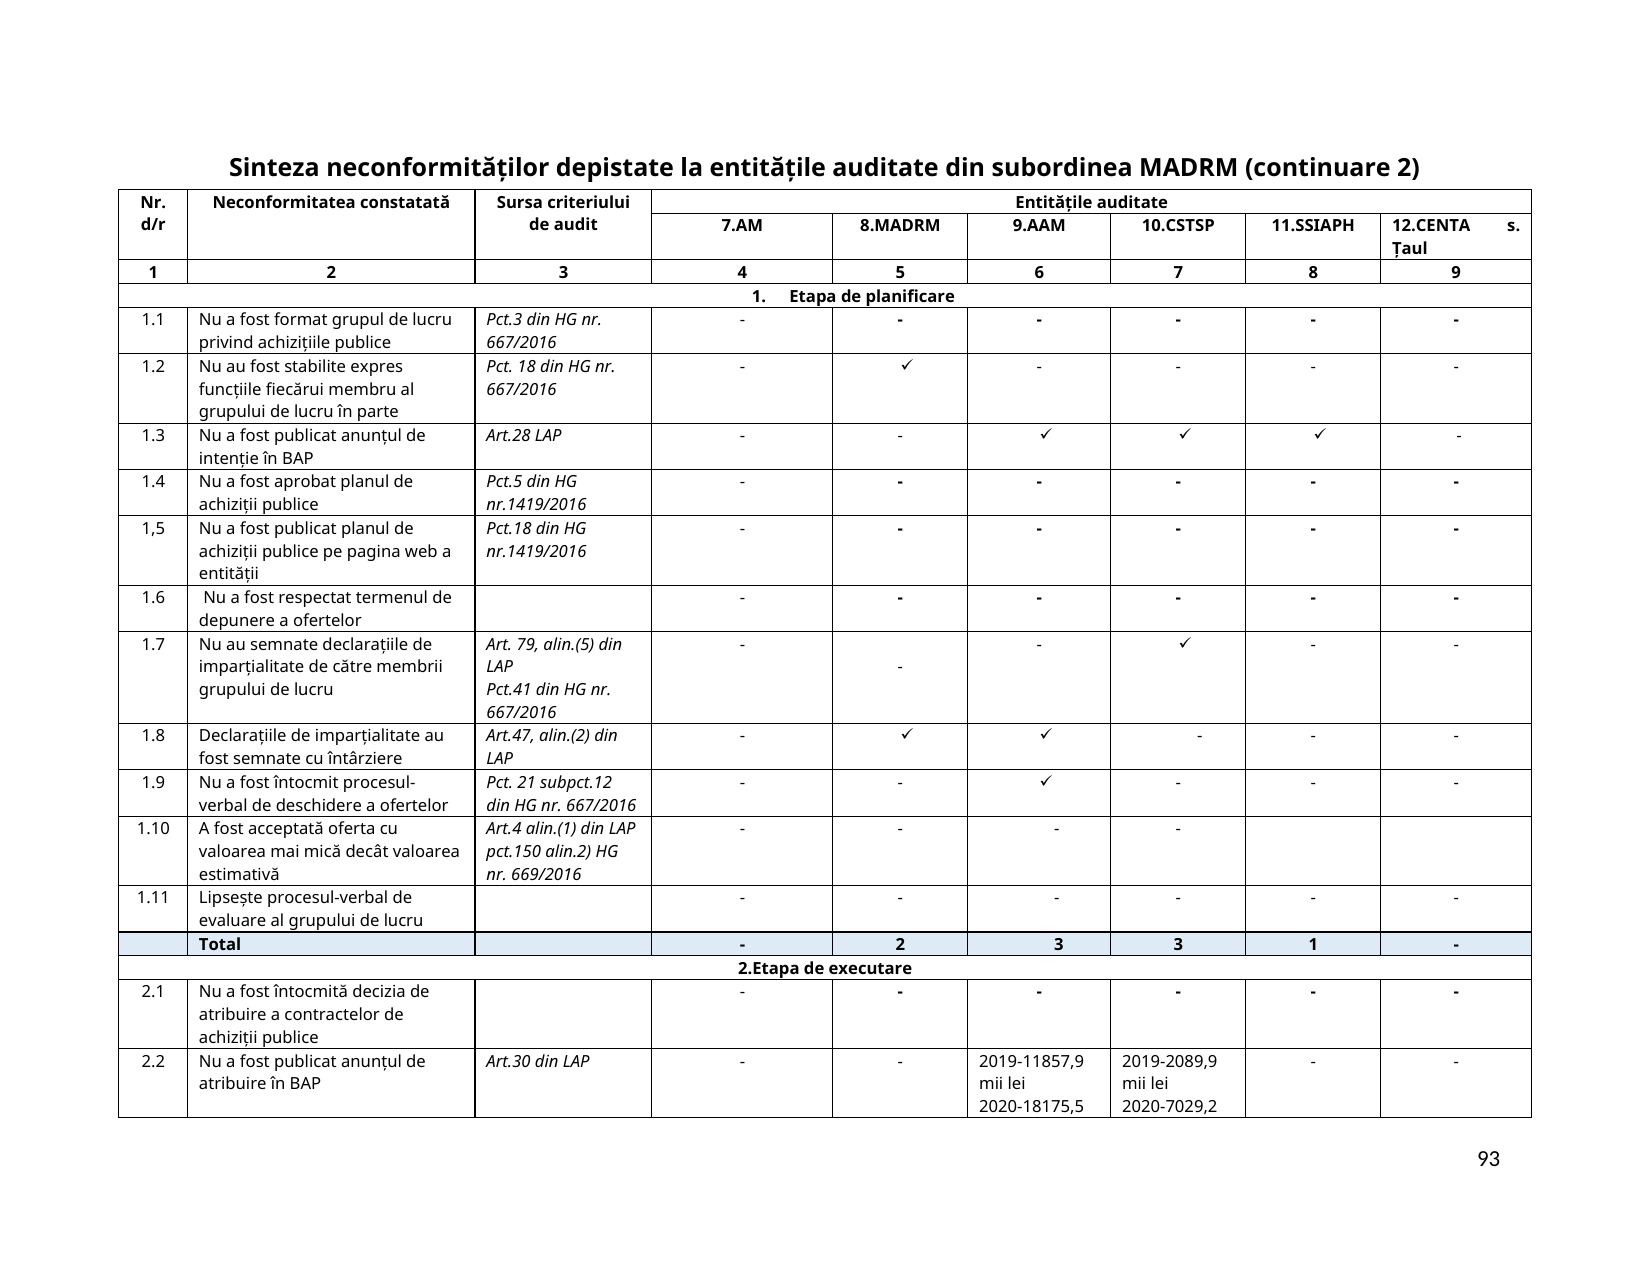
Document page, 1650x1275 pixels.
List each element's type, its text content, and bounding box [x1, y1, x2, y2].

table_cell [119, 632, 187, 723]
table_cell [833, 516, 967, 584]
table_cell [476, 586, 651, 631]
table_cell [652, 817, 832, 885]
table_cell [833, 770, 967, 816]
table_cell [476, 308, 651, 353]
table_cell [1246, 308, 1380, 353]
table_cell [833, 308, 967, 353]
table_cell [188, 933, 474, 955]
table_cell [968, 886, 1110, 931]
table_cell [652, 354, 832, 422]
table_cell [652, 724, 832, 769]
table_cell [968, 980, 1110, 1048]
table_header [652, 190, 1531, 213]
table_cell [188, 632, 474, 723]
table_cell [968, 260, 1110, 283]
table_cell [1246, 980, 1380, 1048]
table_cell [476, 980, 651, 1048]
text Sinteza neconformităților depistate la entitățile auditate din subordinea MADRM (continuare 2) [150, 150, 1500, 184]
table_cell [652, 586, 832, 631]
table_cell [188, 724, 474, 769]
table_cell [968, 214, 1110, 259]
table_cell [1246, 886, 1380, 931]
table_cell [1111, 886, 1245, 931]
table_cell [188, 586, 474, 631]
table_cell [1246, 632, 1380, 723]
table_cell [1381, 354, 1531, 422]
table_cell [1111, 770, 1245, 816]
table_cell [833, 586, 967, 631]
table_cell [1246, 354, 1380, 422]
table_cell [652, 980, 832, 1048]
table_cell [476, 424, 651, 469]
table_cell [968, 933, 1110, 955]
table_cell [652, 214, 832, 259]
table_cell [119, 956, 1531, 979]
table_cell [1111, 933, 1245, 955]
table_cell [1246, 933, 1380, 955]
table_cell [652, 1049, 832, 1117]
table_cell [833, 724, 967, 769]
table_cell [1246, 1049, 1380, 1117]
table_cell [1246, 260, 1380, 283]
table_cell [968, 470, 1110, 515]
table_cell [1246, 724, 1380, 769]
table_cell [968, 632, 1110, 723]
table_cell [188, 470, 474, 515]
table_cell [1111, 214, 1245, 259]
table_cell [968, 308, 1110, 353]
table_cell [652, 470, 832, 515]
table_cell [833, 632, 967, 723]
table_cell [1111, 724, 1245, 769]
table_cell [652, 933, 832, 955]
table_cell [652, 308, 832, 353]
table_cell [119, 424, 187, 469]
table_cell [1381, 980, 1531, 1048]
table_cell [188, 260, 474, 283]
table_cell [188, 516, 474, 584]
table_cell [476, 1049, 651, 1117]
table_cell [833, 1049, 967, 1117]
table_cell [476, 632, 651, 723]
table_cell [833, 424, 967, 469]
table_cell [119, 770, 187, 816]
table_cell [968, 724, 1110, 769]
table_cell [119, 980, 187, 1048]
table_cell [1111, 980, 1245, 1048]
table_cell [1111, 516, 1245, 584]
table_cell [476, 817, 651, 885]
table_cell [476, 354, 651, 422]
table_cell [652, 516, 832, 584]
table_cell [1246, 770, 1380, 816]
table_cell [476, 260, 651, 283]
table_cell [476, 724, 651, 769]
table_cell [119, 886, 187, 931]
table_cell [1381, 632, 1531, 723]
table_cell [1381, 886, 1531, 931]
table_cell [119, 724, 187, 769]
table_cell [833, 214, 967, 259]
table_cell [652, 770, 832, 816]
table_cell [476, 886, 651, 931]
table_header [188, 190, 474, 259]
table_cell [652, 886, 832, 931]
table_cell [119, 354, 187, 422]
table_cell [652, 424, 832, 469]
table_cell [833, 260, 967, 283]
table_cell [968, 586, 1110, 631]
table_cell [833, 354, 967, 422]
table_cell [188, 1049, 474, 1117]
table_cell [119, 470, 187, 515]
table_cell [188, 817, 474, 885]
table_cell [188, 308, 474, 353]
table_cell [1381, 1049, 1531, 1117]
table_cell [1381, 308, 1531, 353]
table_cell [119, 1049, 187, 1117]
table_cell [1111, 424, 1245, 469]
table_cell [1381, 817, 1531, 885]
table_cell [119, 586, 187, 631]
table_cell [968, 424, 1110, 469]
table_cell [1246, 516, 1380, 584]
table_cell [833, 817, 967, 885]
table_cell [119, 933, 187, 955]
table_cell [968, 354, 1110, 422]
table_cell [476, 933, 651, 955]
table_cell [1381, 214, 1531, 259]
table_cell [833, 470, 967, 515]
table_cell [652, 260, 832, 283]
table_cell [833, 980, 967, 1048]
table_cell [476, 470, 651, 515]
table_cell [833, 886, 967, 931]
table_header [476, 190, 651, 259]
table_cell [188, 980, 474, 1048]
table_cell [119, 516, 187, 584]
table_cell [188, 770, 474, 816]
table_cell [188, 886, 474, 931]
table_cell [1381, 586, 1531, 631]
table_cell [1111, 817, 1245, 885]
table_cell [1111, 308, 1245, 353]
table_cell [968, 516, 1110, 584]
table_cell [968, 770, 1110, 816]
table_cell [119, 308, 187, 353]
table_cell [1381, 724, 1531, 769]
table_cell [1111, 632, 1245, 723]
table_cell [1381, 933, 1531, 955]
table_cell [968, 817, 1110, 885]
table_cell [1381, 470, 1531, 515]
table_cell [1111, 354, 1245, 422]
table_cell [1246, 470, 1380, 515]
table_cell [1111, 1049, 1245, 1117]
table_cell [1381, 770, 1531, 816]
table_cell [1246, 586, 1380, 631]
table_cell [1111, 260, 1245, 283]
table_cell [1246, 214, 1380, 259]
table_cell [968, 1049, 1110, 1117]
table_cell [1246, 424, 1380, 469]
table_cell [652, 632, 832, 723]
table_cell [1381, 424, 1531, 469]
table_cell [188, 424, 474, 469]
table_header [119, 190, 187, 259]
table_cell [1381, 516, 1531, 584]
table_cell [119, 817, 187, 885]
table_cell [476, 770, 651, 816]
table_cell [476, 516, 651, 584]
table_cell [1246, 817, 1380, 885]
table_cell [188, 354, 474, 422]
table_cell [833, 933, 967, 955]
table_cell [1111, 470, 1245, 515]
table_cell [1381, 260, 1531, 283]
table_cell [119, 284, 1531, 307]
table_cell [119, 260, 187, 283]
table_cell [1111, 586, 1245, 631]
